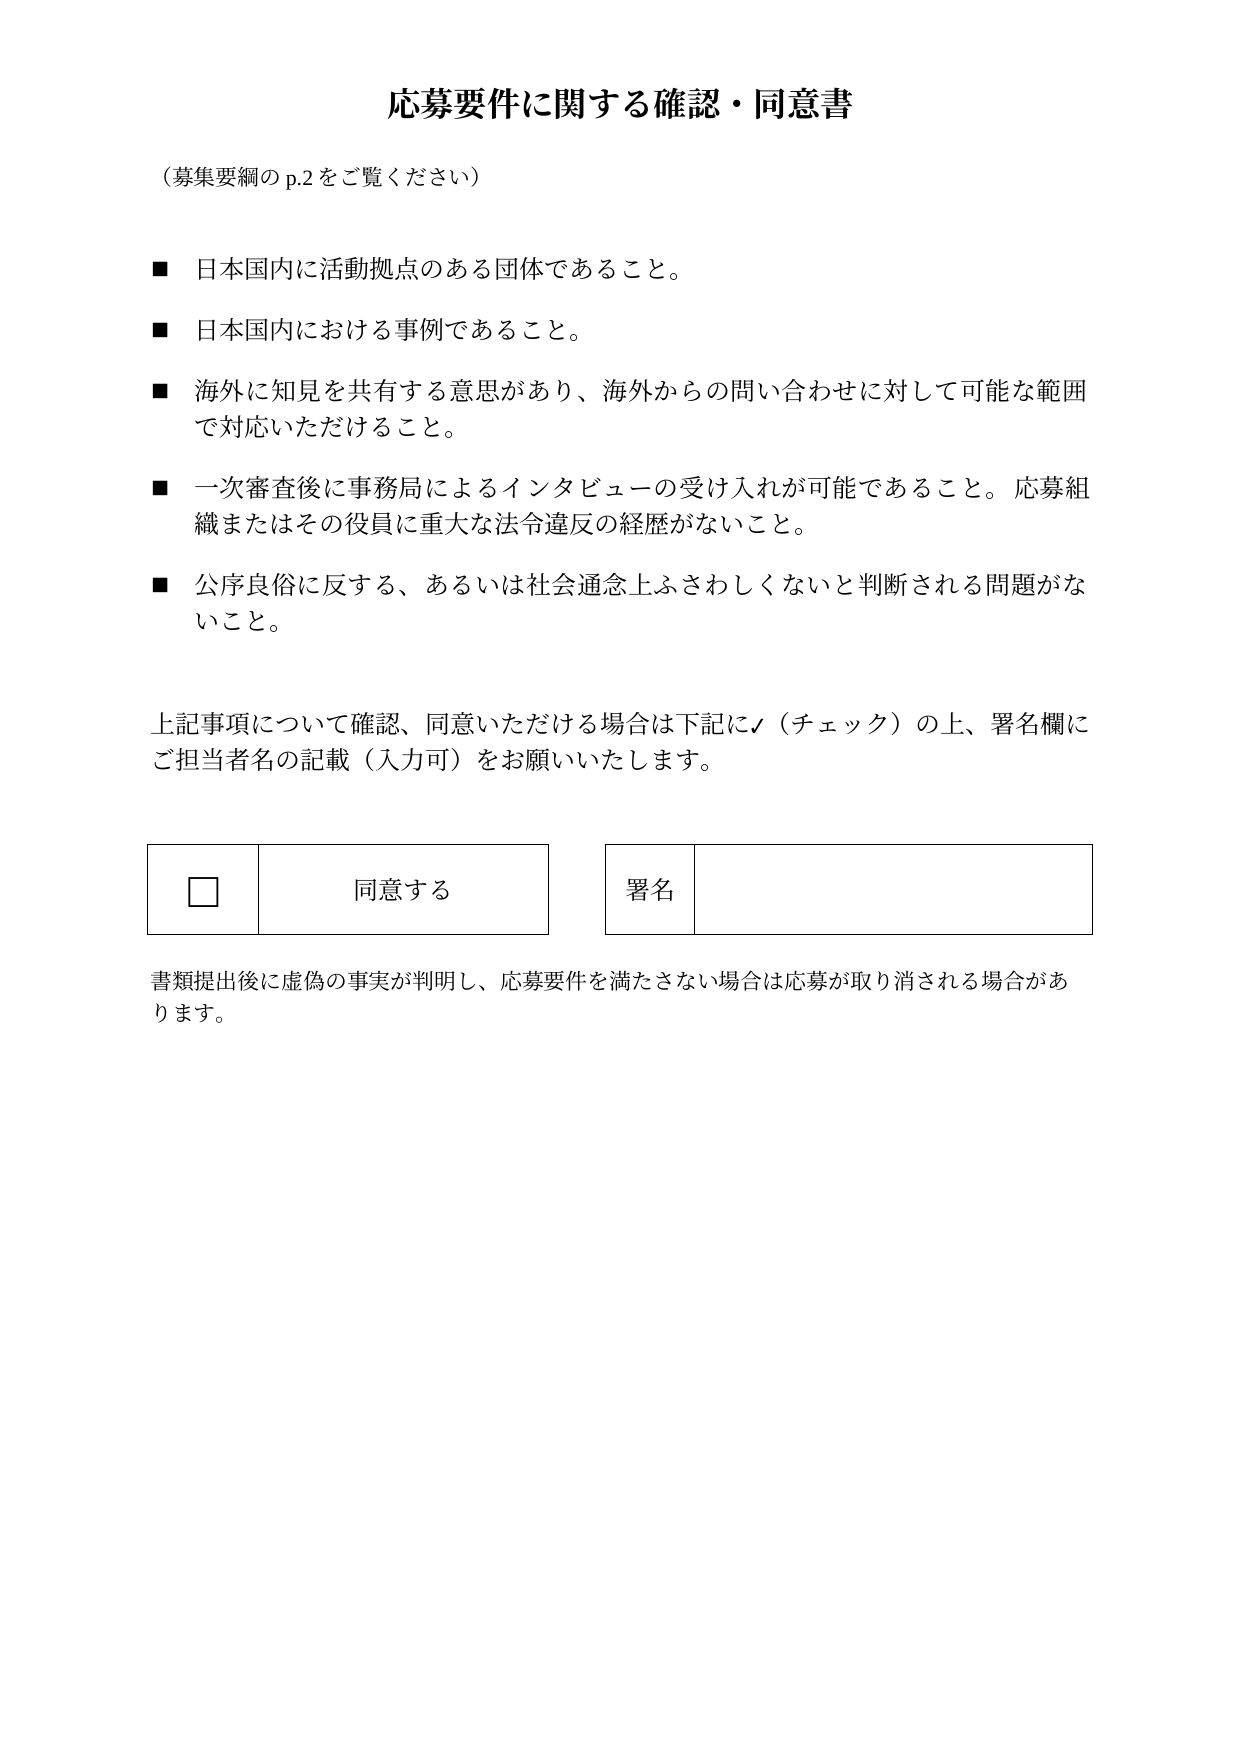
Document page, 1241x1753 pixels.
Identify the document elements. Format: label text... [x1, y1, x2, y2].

table_header 署名 [606, 845, 694, 933]
list 海外に知見を共有する意思があり、海外からの問い合わせに対して可能な範囲で対応いただけること。 [151, 372, 1090, 444]
table_header □ [148, 845, 258, 933]
text 応募要件に関する確認・同意書 [150, 78, 1090, 126]
list 一次審査後に事務局によるインタビューの受け入れが可能であること。応募組織またはその役員に重大な法令違反の経歴がないこと。 [151, 469, 1090, 541]
list 公序良俗に反する、あるいは社会通念上ふさわしくないと判断される問題がないこと。 [151, 566, 1090, 637]
table_header 同意する [259, 845, 548, 933]
list 日本国内に活動拠点のある団体であること。 [151, 250, 1090, 286]
text 書類提出後に虚偽の事実が判明し、応募要件を満たさない場合は応募が取り消される場合があります。 [150, 964, 1090, 1027]
list 日本国内における事例であること。 [151, 311, 1090, 347]
text （募集要綱のp.2をご覧ください） [150, 160, 1090, 191]
table_header [695, 845, 1092, 933]
text 上記事項について確認、同意いただける場合は下記に✔（チェック）の上、署名欄にご担当者名の記載（入力可）をお願いいたします。 [150, 704, 1090, 776]
table_header [549, 844, 605, 933]
